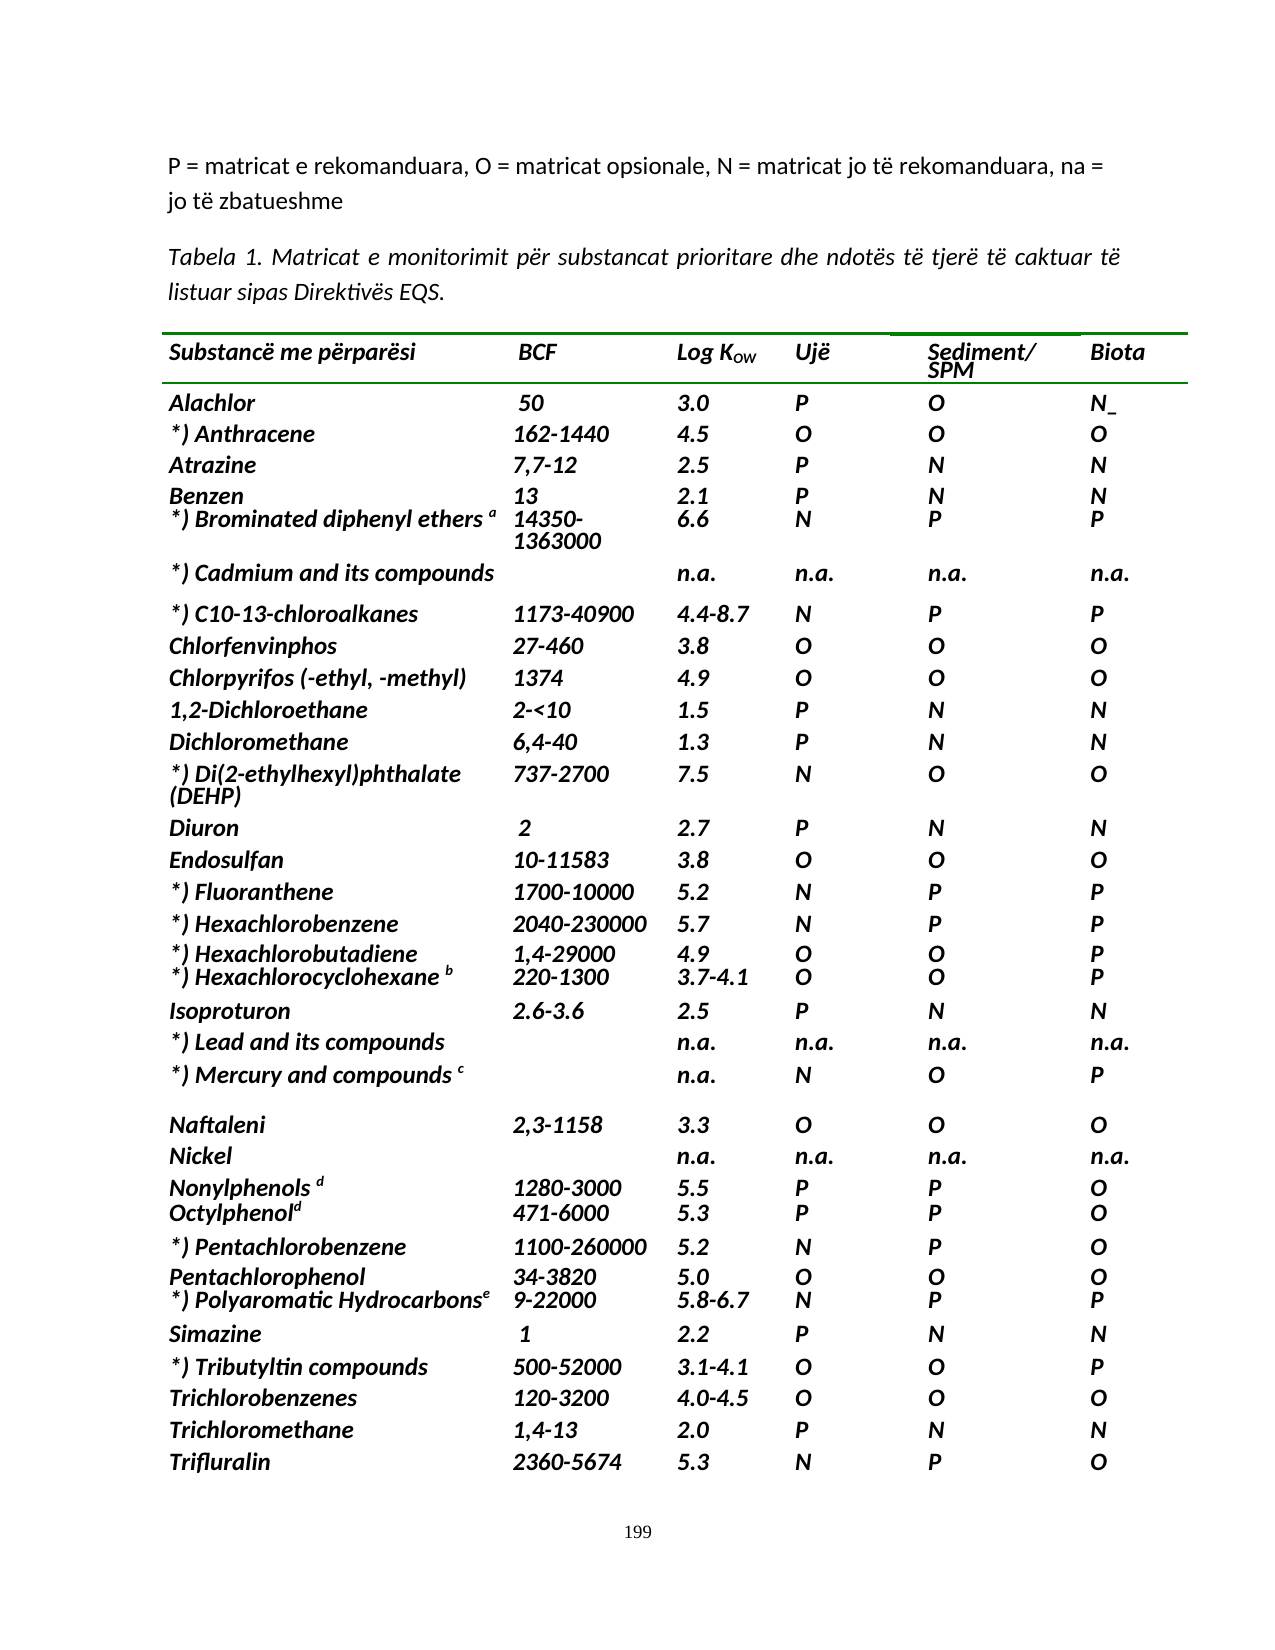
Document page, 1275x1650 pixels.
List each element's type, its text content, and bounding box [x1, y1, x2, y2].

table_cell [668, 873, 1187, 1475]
text P = matricat e rekomanduara, O = matricat opsionale, N = matricat jo të rekomanduara, na = jo të zbatueshme [168, 150, 1125, 216]
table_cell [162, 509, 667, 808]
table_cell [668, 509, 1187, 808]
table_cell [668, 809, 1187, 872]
text Tabela 1. Matricat e monitorimit për substancat prioritare dhe ndotës të tjerë të caktuar të listuar sipas Direktivës EQS. [168, 241, 1125, 306]
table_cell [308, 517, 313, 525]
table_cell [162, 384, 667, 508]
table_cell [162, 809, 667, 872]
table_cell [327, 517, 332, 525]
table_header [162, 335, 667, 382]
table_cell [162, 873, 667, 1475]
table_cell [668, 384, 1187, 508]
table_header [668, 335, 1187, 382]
